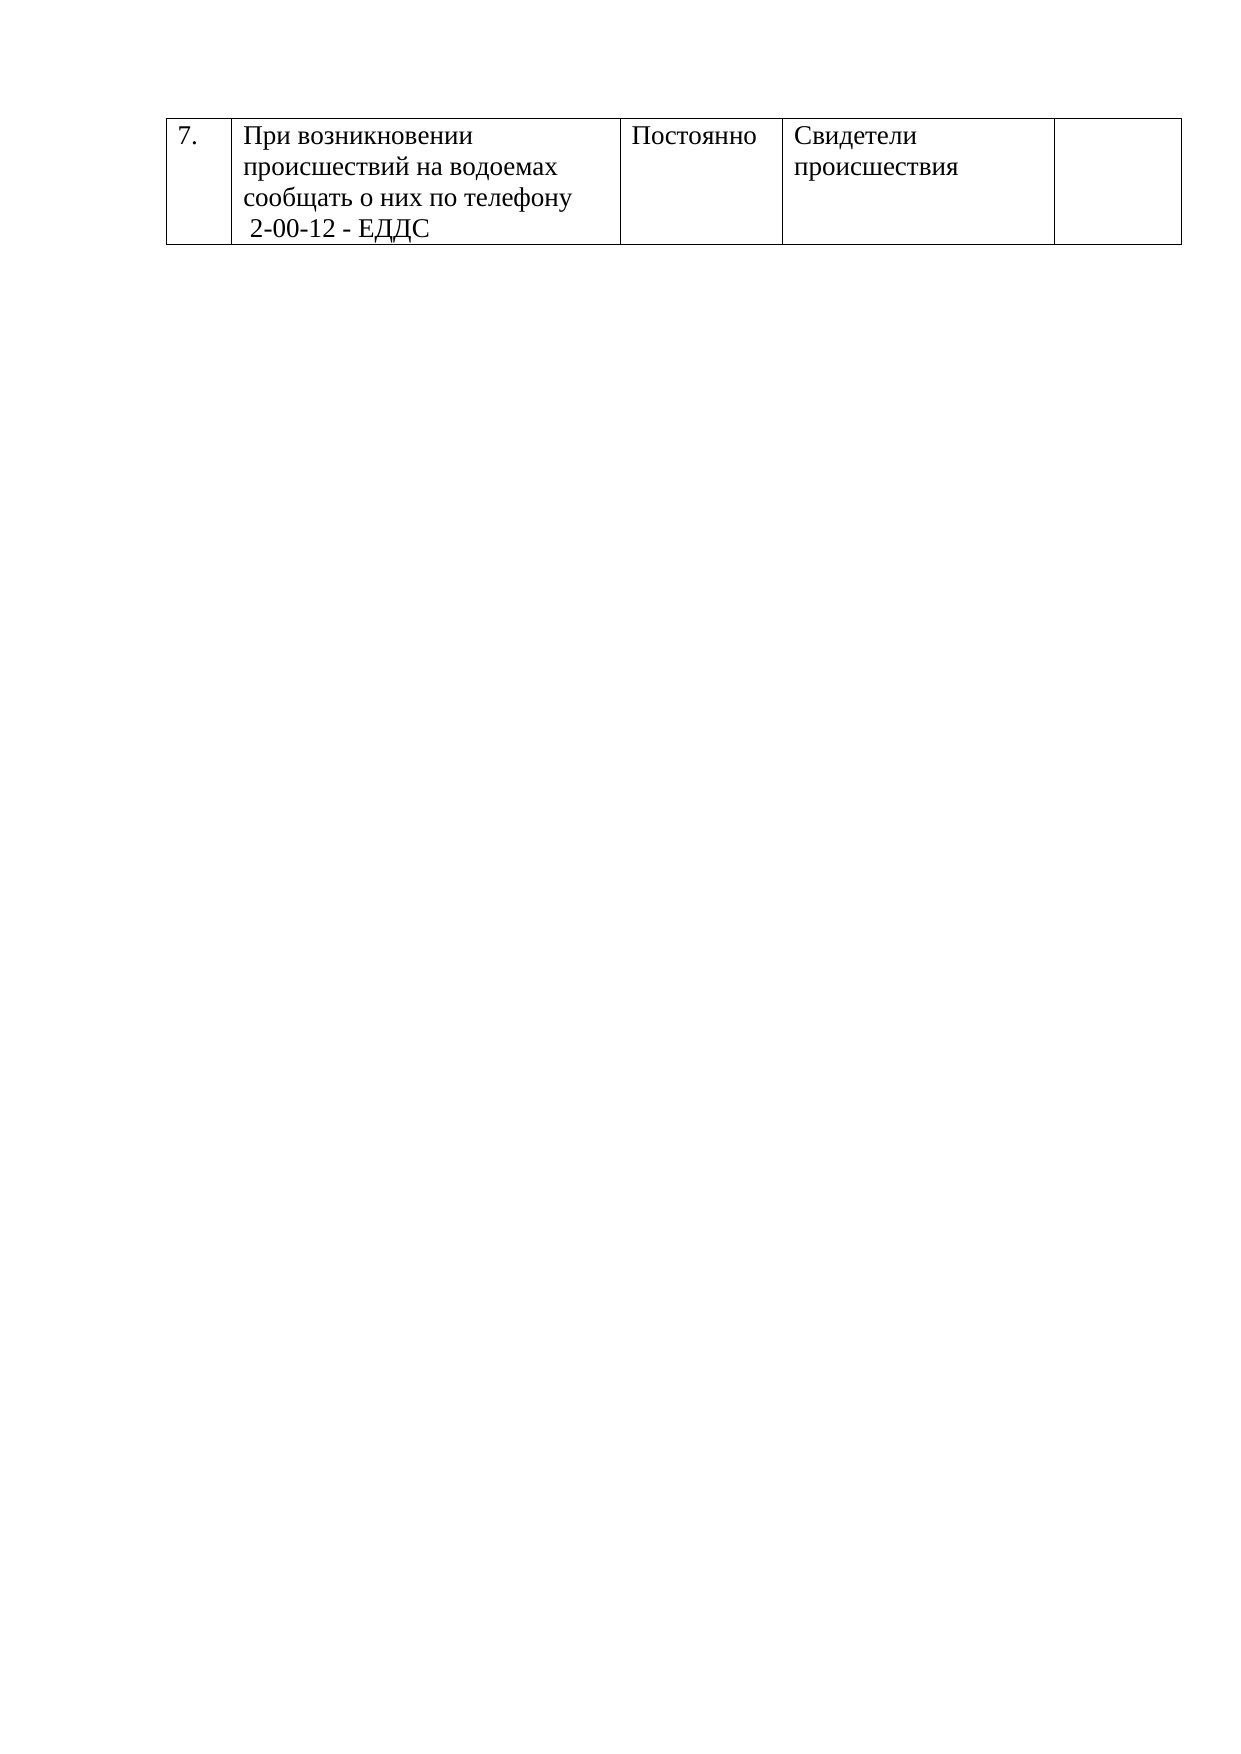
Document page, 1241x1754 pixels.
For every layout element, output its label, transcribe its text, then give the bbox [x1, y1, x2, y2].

table_cell Постоянно [621, 119, 782, 244]
table_cell Свидетели происшествия [783, 119, 1054, 244]
table_cell [1055, 119, 1181, 244]
table_cell 7. [167, 119, 231, 244]
table_cell При возникновении происшествий на водоемах сообщать о них по телефону 2-00-12 - ЕДДС [232, 119, 620, 244]
